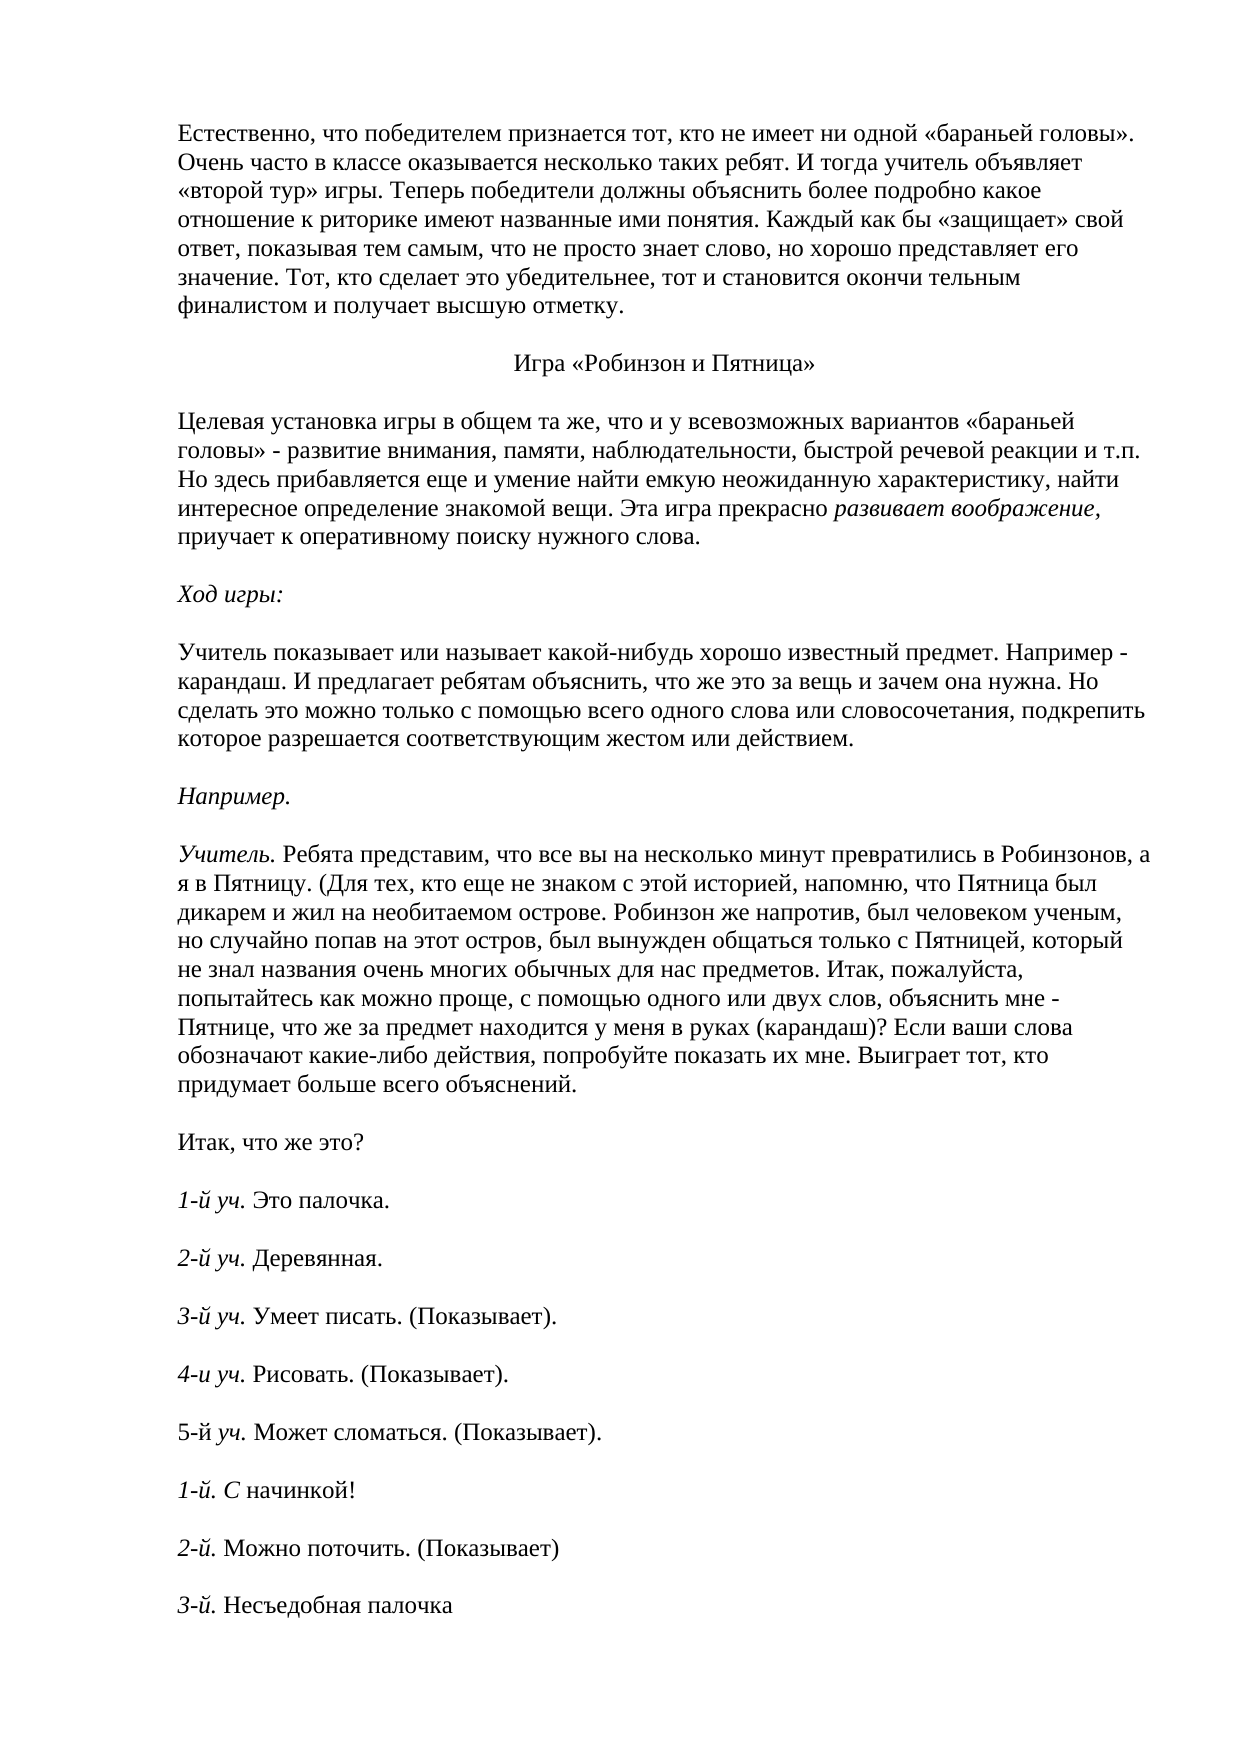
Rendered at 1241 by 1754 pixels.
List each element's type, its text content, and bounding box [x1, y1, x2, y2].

text 1-й. С начинкой! [177, 1475, 1152, 1503]
text Итак, что же это? [177, 1127, 1152, 1156]
text 5-й уч. Может сломаться. (Показывает). [177, 1417, 1152, 1446]
text 3-й. Несъедобная палочка [177, 1591, 1152, 1619]
text Ход игры: [177, 579, 1152, 608]
text 2-й уч. Деревянная. [177, 1243, 1152, 1272]
text Естественно, что победителем признается тот, кто не имеет ни одной «бараньей головы». Очень часто в классе оказывается несколько таких ребят. И тогда учитель объявляет «второй тур» игры. Теперь победители должны объяснить более подробно какое отношение к риторике имеют названные ими понятия. Каждый как бы «защищает» свой ответ, показывая тем самым, что не просто знает слово, но хорошо представляет его значение. Тот, кто сделает это убедительнее, тот и становится окончи тельным финалистом и получает высшую отметку. [177, 118, 1152, 319]
text Игра «Робинзон и Пятница» [177, 348, 1152, 377]
text Целевая установка игры в общем та же, что и у всевозможных вариантов «бараньей головы» - развитие внимания, памяти, наблюдательности, быстрой речевой реакции и т.п. Но здесь прибавляется еще и умение найти емкую неожиданную характеристику, найти интересное определение знакомой вещи. Эта игра прекрасно развивает воображение, приучает к оперативному поиску нужного слова. [177, 406, 1152, 550]
text Например. [177, 781, 1152, 810]
text Учитель показывает или называет какой-нибудь хорошо известный предмет. Например - карандаш. И предлагает ребятам объяснить, что же это за вещь и зачем она нужна. Но сделать это можно только с помощью всего одного слова или словосочетания, подкрепить которое разрешается соответствующим жестом или действием. [177, 637, 1152, 752]
text Учитель. Ребята представим, что все вы на несколько минут превратились в Робинзонов, а я в Пятницу. (Для тех, кто еще не знаком с этой историей, напомню, что Пятница был дикарем и жил на необитаемом острове. Робинзон же напротив, был человеком ученым, но случайно попав на этот остров, был вынужден общаться только с Пятницей, который не знал названия очень многих обычных для нас предметов. Итак, пожалуйста, попытайтесь как можно проще, с помощью одного или двух слов, объяснить мне - Пятнице, что же за предмет находится у меня в руках (карандаш)? Если ваши слова обозначают какие-либо действия, попробуйте показать их мне. Выиграет тот, кто придумает больше всего объяснений. [177, 839, 1152, 1098]
text 3-й уч. Умеет писать. (Показывает). [177, 1301, 1152, 1330]
text 2-й. Можно поточить. (Показывает) [177, 1533, 1152, 1561]
text 4-и уч. Рисовать. (Показывает). [177, 1359, 1152, 1388]
text 1-й уч. Это палочка. [177, 1185, 1152, 1214]
